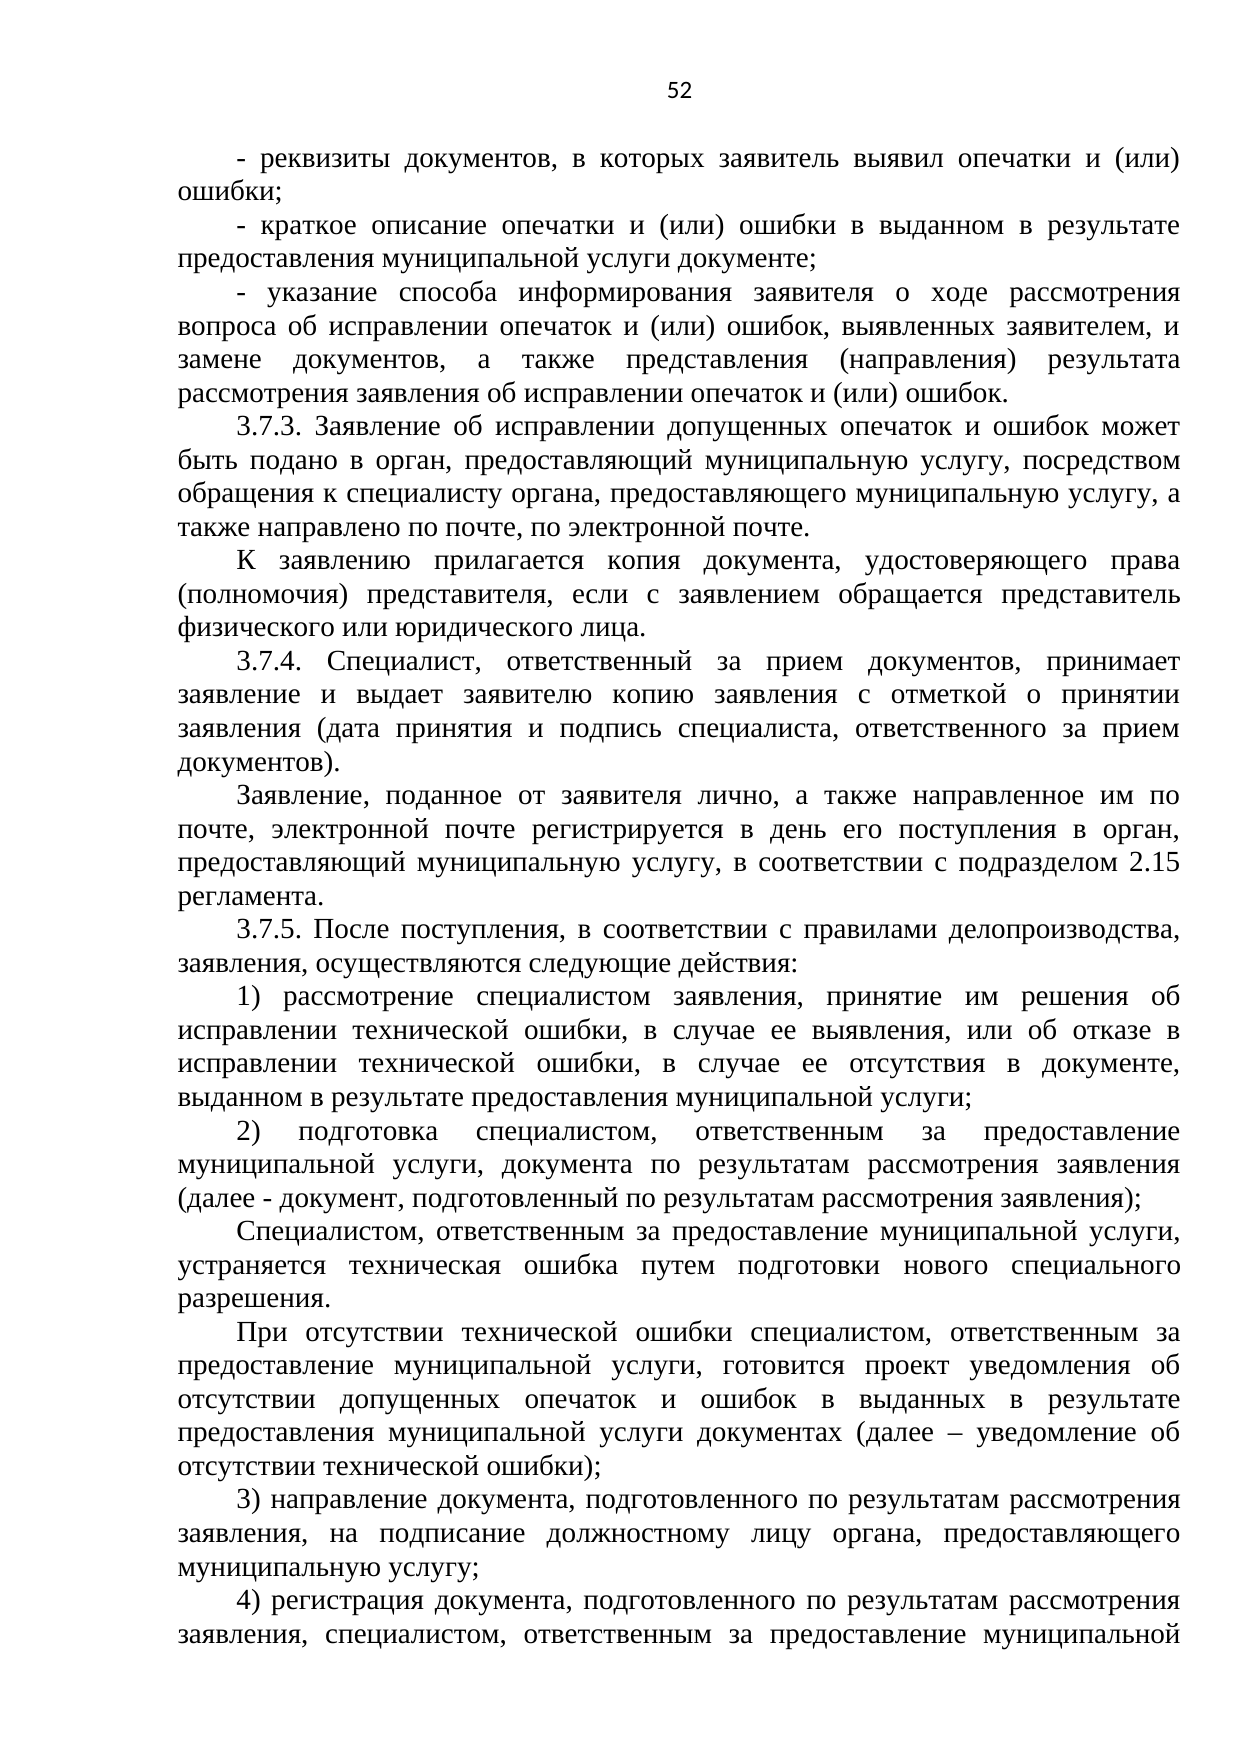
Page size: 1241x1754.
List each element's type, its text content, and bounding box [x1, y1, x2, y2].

text Заявление, поданное от заявителя лично, а также направленное им по почте, электронной почте регистрируется в день его поступления в орган, предоставляющий муниципальную услугу, в соответствии с подразделом 2.15 регламента. [177, 777, 1181, 911]
text Специалистом, ответственным за предоставление муниципальной услуги, устраняется техническая ошибка путем подготовки нового специального разрешения. [177, 1213, 1181, 1314]
text К заявлению прилагается копия документа, удостоверяющего права (полномочия) представителя, если с заявлением обращается представитель физического или юридического лица. [177, 542, 1181, 643]
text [177, 1582, 1181, 1649]
text 3.7.3. Заявление об исправлении допущенных опечаток и ошибок может быть подано в орган, предоставляющий муниципальную услугу, посредством обращения к специалисту органа, предоставляющего муниципальную услугу, а также направлено по почте, по электронной почте. [177, 408, 1181, 542]
text - указание способа информирования заявителя о ходе рассмотрения вопроса об исправлении опечаток и (или) ошибок, выявленных заявителем, и замене документов, а также представления (направления) результата рассмотрения заявления об исправлении опечаток и (или) ошибок. [177, 274, 1181, 408]
text 3) направление документа, подготовленного по результатам рассмотрения заявления, на подписание должностному лицу органа, предоставляющего муниципальную услугу; [177, 1482, 1181, 1582]
text - реквизиты документов, в которых заявитель выявил опечатки и (или) ошибки; [177, 140, 1181, 207]
text - краткое описание опечатки и (или) ошибки в выданном в результате предоставления муниципальной услуги документе; [177, 207, 1181, 274]
text При отсутствии технической ошибки специалистом, ответственным за предоставление муниципальной услуги, готовится проект уведомления об отсутствии допущенных опечаток и ошибок в выданных в результате предоставления муниципальной услуги документах (далее – уведомление об отсутствии технической ошибки); [177, 1314, 1181, 1482]
text 2) подготовка специалистом, ответственным за предоставление муниципальной услуги, документа по результатам рассмотрения заявления (далее - документ, подготовленный по результатам рассмотрения заявления); [177, 1113, 1181, 1213]
text 1) рассмотрение специалистом заявления, принятие им решения об исправлении технической ошибки, в случае ее выявления, или об отказе в исправлении технической ошибки, в случае ее отсутствия в документе, выданном в результате предоставления муниципальной услуги; [177, 978, 1181, 1113]
text 3.7.5. После поступления, в соответствии с правилами делопроизводства, заявления, осуществляются следующие действия: [177, 911, 1181, 978]
text 3.7.4. Специалист, ответственный за прием документов, принимает заявление и выдает заявителю копию заявления с отметкой о принятии заявления (дата принятия и подпись специалиста, ответственного за прием документов). [177, 643, 1181, 777]
